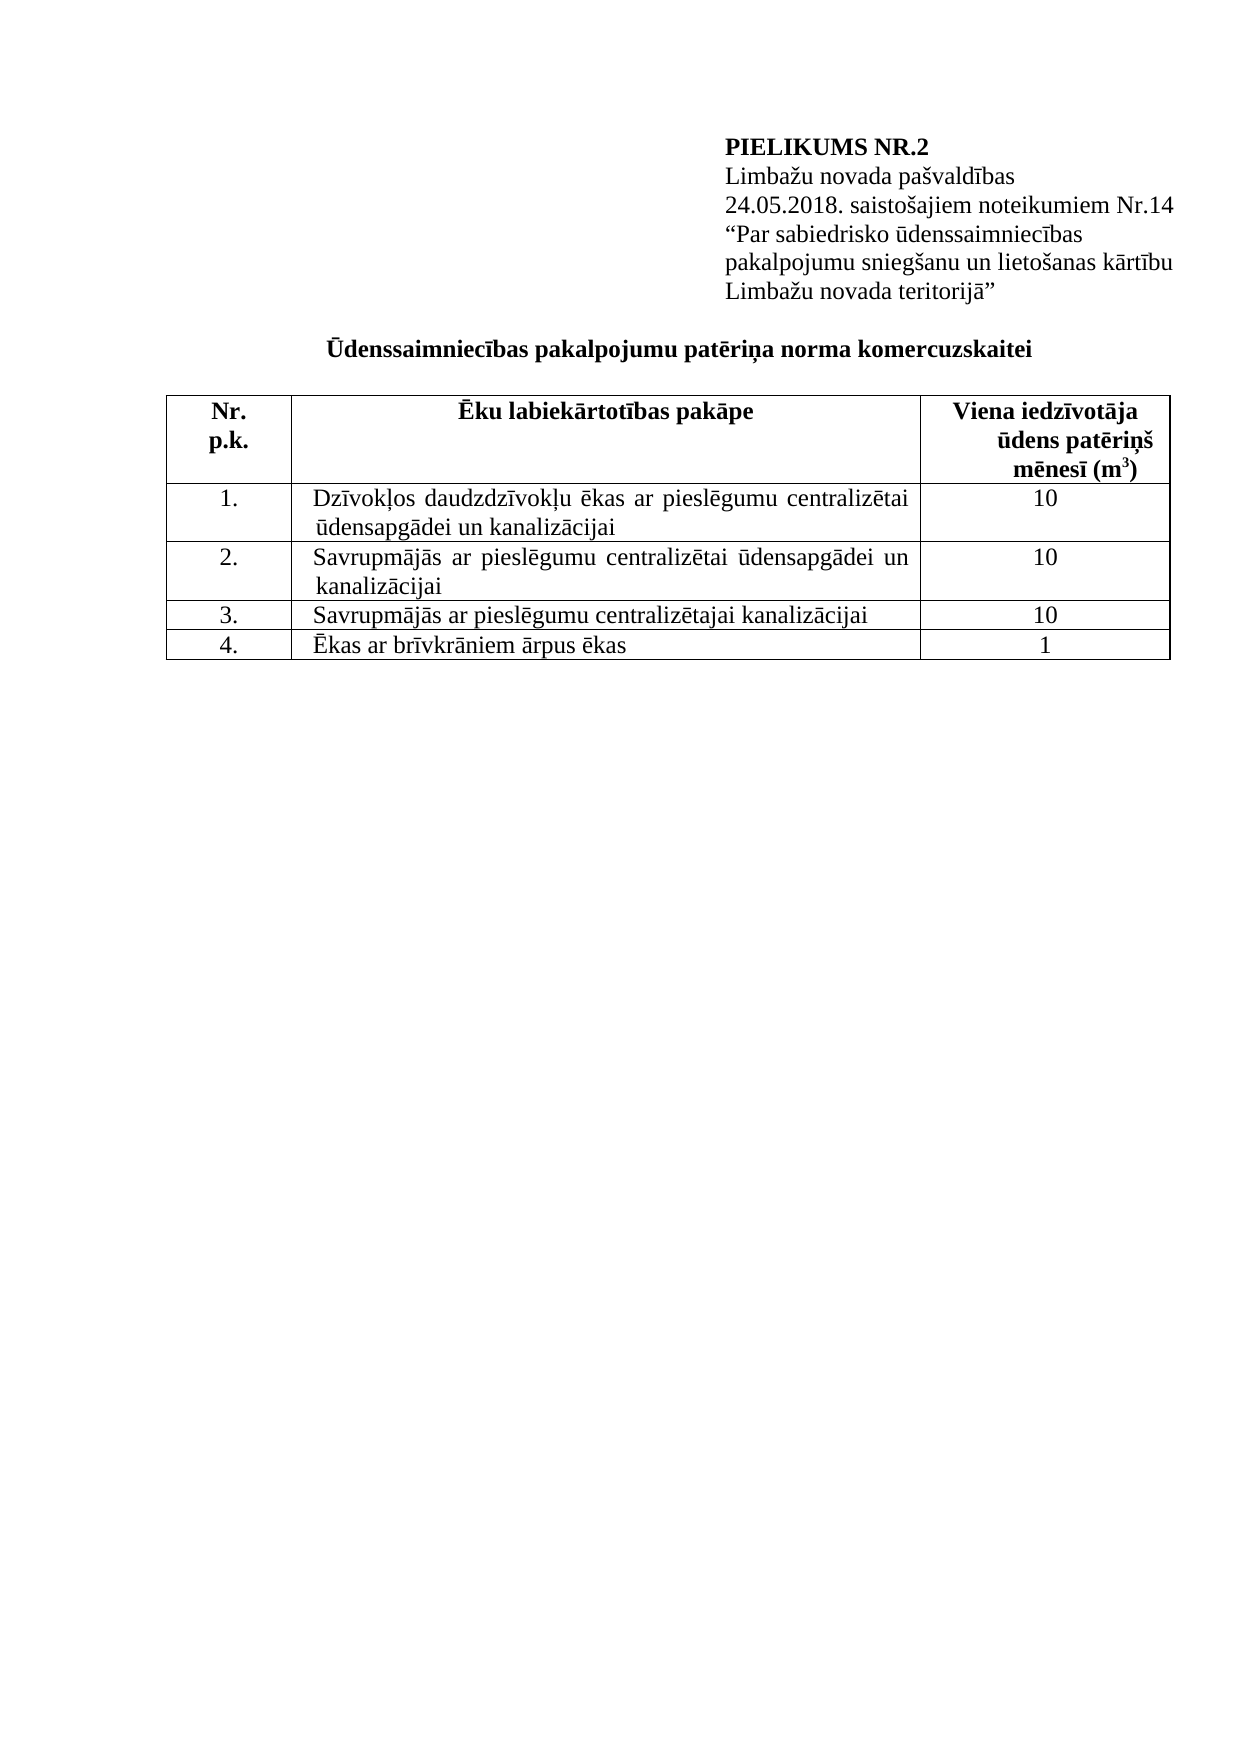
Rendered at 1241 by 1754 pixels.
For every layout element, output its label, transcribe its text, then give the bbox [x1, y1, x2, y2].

table_cell 3. [167, 601, 291, 629]
table_cell 2. [167, 542, 291, 599]
table_cell 10 [921, 601, 1169, 629]
table_cell Savrupmājās ar pieslēgumu centralizētai ūdensapgādei un kanalizācijai [292, 542, 920, 599]
text Limbažu novada pašvaldības [725, 161, 1181, 190]
table_cell 1. [167, 484, 291, 541]
table_cell 10 [921, 484, 1169, 541]
text PIELIKUMS NR.2 [725, 132, 1181, 161]
text 24.05.2018. saistošajiem noteikumiem Nr.14 [725, 190, 1181, 219]
table_header Nr. p.k. [167, 396, 291, 482]
table_cell Savrupmājās ar pieslēgumu centralizētajai kanalizācijai [292, 601, 920, 629]
table_cell 1 [921, 630, 1169, 659]
text Ūdenssaimniecības pakalpojumu patēriņa norma komercuzskaitei [177, 334, 1181, 362]
text “Par sabiedrisko ūdenssaimniecības pakalpojumu sniegšanu un lietošanas kārtību Limbažu novada teritorijā” [725, 219, 1181, 305]
table_cell Dzīvokļos daudzdzīvokļu ēkas ar pieslēgumu centralizētai ūdensapgādei un kanalizācijai [292, 484, 920, 541]
table_cell 10 [921, 542, 1169, 599]
table_cell Ēkas ar brīvkrāniem ārpus ēkas [292, 630, 920, 659]
table_header Ēku labiekārtotības pakāpe [292, 396, 920, 482]
table_header Viena iedzīvotāja ūdens patēriņš mēnesī (m3) [921, 396, 1169, 482]
table_cell 4. [167, 630, 291, 659]
